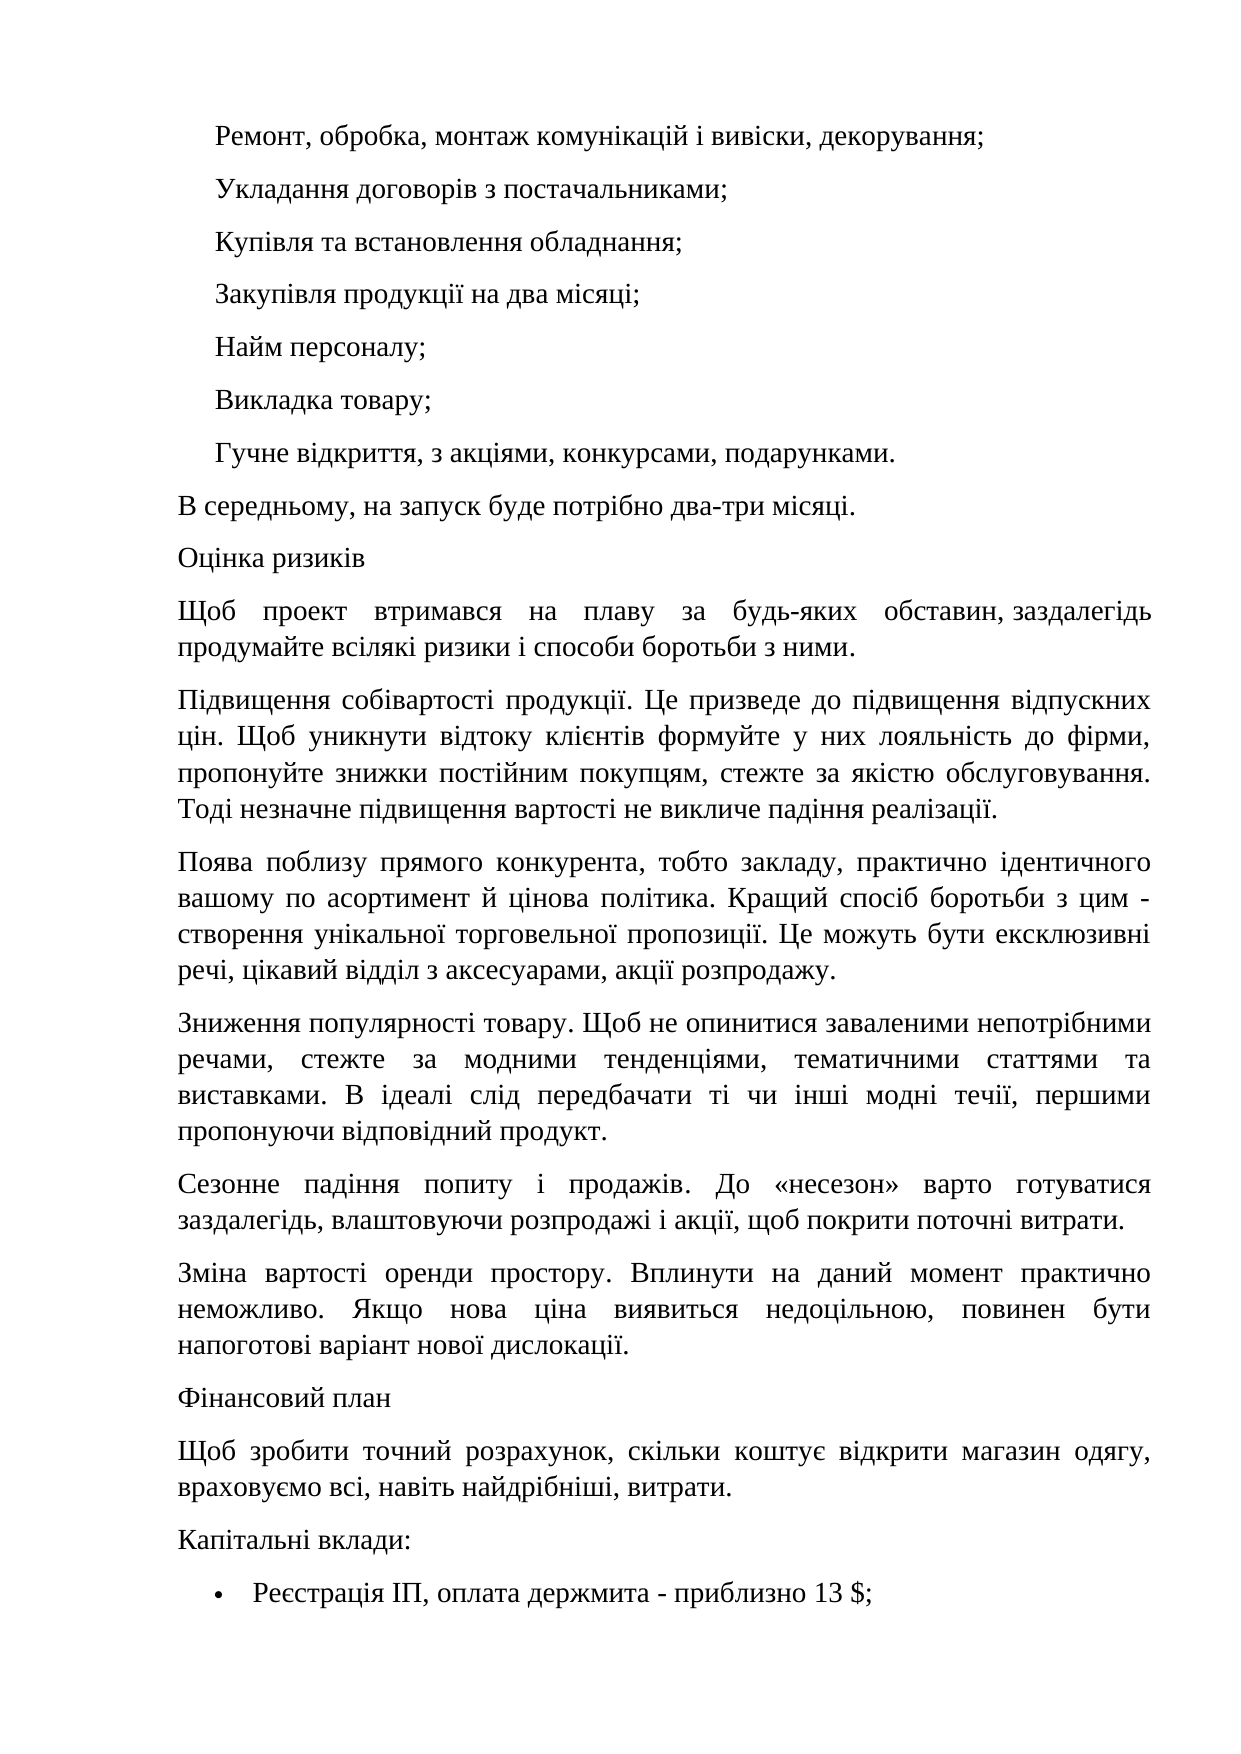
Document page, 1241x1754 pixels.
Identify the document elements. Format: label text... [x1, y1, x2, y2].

text Сезонне падіння попиту і продажів. До «несезон» варто готуватися заздалегідь, влаштовуючи розпродажі і акції, щоб покрити поточні витрати. [177, 1166, 1152, 1236]
text Підвищення собівартості продукції. Це призведе до підвищення відпускних цін. Щоб уникнути відтоку клієнтів формуйте у них лояльність до фірми, пропонуйте знижки постійним покупцям, стежте за якістю обслуговування. Тоді незначне підвищення вартості не викличе падіння реалізації. [177, 682, 1152, 824]
text  Найм персоналу; [177, 329, 1152, 363]
text Щоб проект втримався на плаву за будь-яких обставин, заздалегідь продумайте всілякі ризики і способи боротьби з ними. [177, 593, 1152, 663]
text Оцінка ризиків [177, 541, 1152, 574]
text  Викладка товару; [177, 382, 1152, 416]
text  Гучне відкриття, з акціями, конкурсами, подарунками. [177, 435, 1152, 468]
text Зниження популярності товару. Щоб не опинитися заваленими непотрібними речами, стежте за модними тенденціями, тематичними статтями та виставками. В ідеалі слід передбачати ті чи інші модні течії, першими пропонуючи відповідний продукт. [177, 1005, 1152, 1147]
text Щоб зробити точний розрахунок, скільки коштує відкрити магазин одягу, враховуємо всі, навіть найдрібніші, витрати. [177, 1433, 1152, 1503]
text Зміна вартості оренди простору. Вплинути на даний момент практично неможливо. Якщо нова ціна виявиться недоцільною, повинен бути напоготові варіант нової дислокації. [177, 1255, 1152, 1361]
text  Купівля та встановлення обладнання; [177, 224, 1152, 257]
text Капітальні вклади: [177, 1522, 1152, 1556]
text  Укладання договорів з постачальниками; [177, 171, 1152, 204]
text  Ремонт, обробка, монтаж комунікацій і вивіски, декорування; [177, 118, 1152, 152]
text В середньому, на запуск буде потрібно два-три місяці. [177, 488, 1152, 521]
text  Закупівля продукції на два місяці; [177, 277, 1152, 310]
list Реєстрація ІП, оплата держмита - приблизно 13 $; [215, 1575, 1152, 1608]
text Фінансовий план [177, 1380, 1152, 1414]
text Поява поблизу прямого конкурента, тобто закладу, практично ідентичного вашому по асортимент й цінова політика. Кращий спосіб боротьби з цим - створення унікальної торговельної пропозиції. Це можуть бути ексклюзивні речі, цікавий відділ з аксесуарами, акції розпродажу. [177, 844, 1152, 986]
